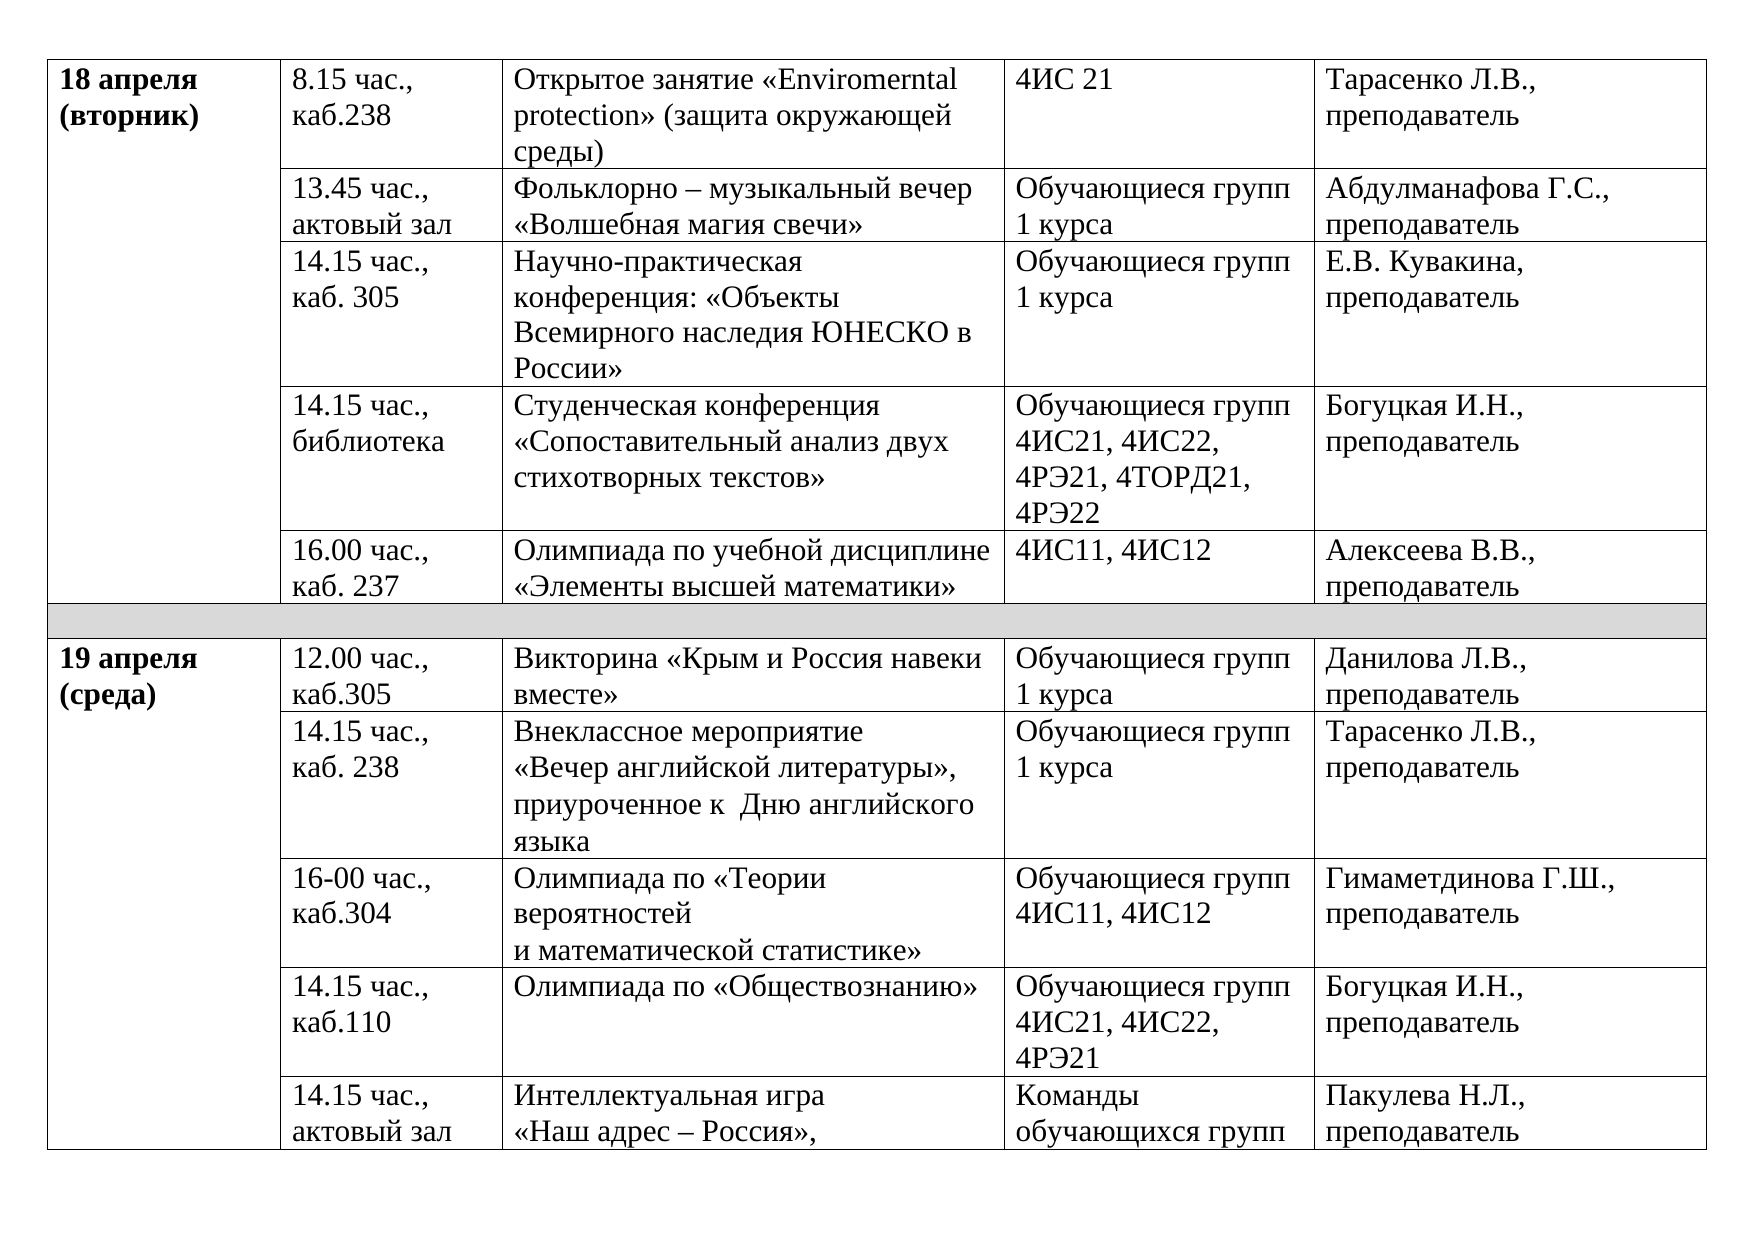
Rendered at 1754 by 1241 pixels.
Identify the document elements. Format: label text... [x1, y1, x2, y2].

table_cell 12.00 час., каб.305 [281, 639, 502, 711]
table_cell 13.45 час., актовый зал [281, 169, 502, 241]
table_cell 19 апреля (среда) [48, 639, 280, 1148]
table_cell Олимпиада по «Теории вероятностей и математической статистике» [503, 859, 1004, 967]
table_cell Гимаметдинова Г.Ш., преподаватель [1315, 859, 1706, 967]
table_cell 14.15 час., библиотека [281, 387, 502, 530]
table_cell Обучающиеся групп 1 курса [1005, 639, 1314, 711]
table_cell Обучающиеся групп 4ИС11, 4ИС12 [1005, 859, 1314, 967]
table_cell Алексеева В.В., преподаватель [1315, 531, 1706, 603]
table_cell Е.В. Кувакина, преподаватель [1315, 242, 1706, 386]
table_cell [281, 1077, 502, 1148]
table_cell Научно-практическая конференция: «Объекты Всемирного наследия ЮНЕСКО в России» [503, 242, 1004, 386]
table_cell Обучающиеся групп 1 курса [1005, 712, 1314, 858]
table_cell Внеклассное мероприятие «Вечер английской литературы», приуроченное к Дню английского языка [503, 712, 1004, 858]
table_cell Викторина «Крым и Россия навеки вместе» [619, 639, 1004, 711]
table_cell Фольклорно – музыкальный вечер «Волшебная магия свечи» [503, 169, 1004, 241]
table_cell 18 апреля (вторник) [48, 60, 280, 603]
table_cell 4ИС11, 4ИС12 [1005, 531, 1314, 603]
table_cell Олимпиада по учебной дисциплине «Элементы высшей математики» [503, 531, 1004, 603]
table_cell 14.15 час., каб. 238 [281, 712, 502, 858]
table_cell Обучающиеся групп 4ИС21, 4ИС22, 4РЭ21, 4ТОРД21, 4РЭ22 [1005, 387, 1314, 530]
table_cell Богуцкая И.Н., преподаватель [1315, 968, 1706, 1076]
table_cell Олимпиада по «Обществознанию» [503, 968, 1004, 1076]
table_cell 14.15 час., каб.110 [281, 968, 502, 1076]
table_cell [48, 604, 1706, 638]
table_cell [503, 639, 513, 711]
table_cell Студенческая конференция «Сопоставительный анализ двух стихотворных текстов» [503, 387, 1004, 530]
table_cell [503, 1077, 1004, 1148]
table_cell 8.15 час., каб.238 [281, 60, 502, 168]
table_cell Обучающиеся групп 1 курса [1005, 242, 1314, 386]
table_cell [1005, 1077, 1314, 1148]
table_cell 4ИС 21 [1005, 60, 1314, 168]
table_cell Данилова Л.В., преподаватель [1315, 639, 1706, 711]
table_cell Абдулманафова Г.С., преподаватель [1315, 169, 1706, 241]
table_cell Открытое занятие «Enviromerntal protection» (защита окружающей среды) [503, 60, 1004, 168]
table_cell 16.00 час., каб. 237 [281, 531, 502, 603]
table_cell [1315, 1077, 1706, 1148]
table_cell Обучающиеся групп 1 курса [1005, 169, 1314, 241]
table_cell Богуцкая И.Н., преподаватель [1315, 387, 1706, 530]
table_cell Тарасенко Л.В., преподаватель [1315, 60, 1706, 168]
table_cell Обучающиеся групп 4ИС21, 4ИС22, 4РЭ21 [1005, 968, 1314, 1076]
table_cell Тарасенко Л.В., преподаватель [1315, 712, 1706, 858]
table_cell 16-00 час., каб.304 [281, 859, 502, 967]
table_cell 14.15 час., каб. 305 [281, 242, 502, 386]
